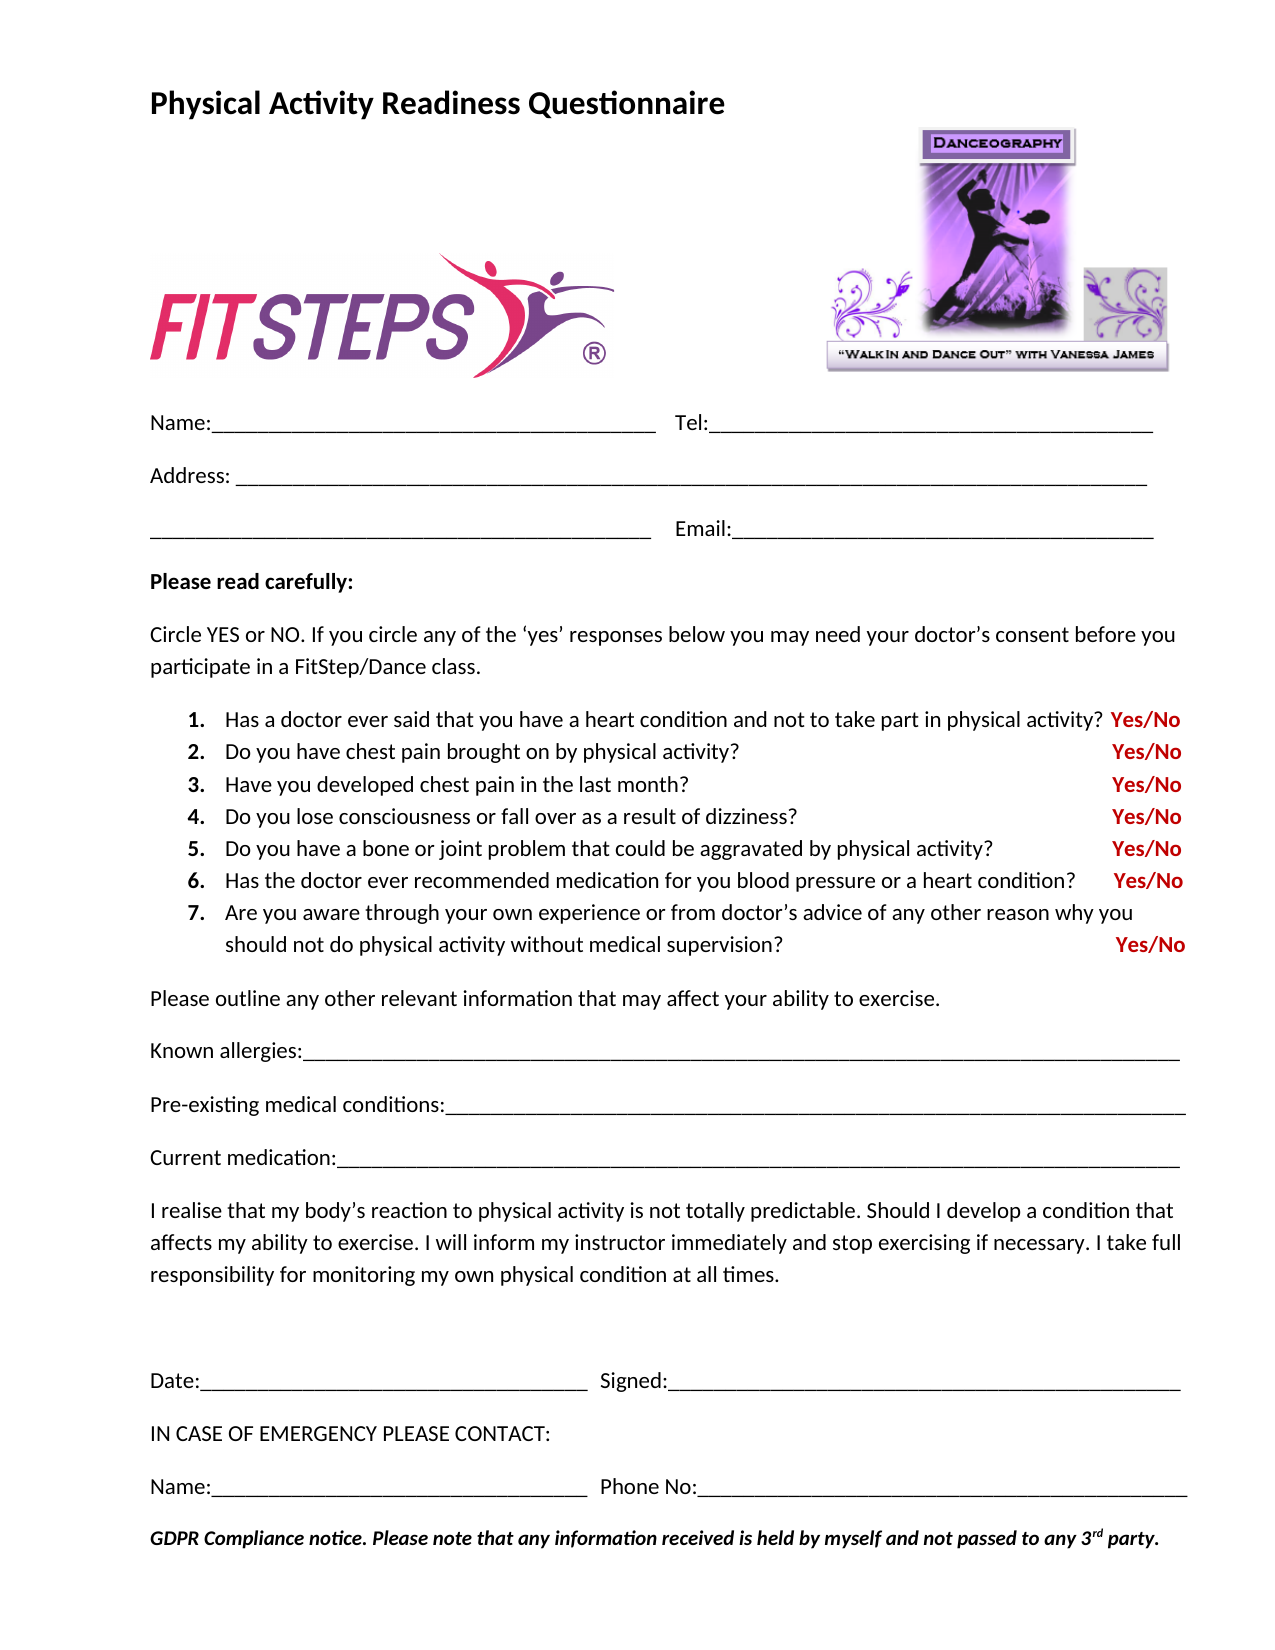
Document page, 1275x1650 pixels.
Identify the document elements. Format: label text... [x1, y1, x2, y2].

text Current medication:__________________________________________________________________________ [150, 1143, 1196, 1171]
text Address: ________________________________________________________________________________ [150, 461, 1196, 489]
text I realise that my body’s reaction to physical activity is not totally predictable. Should I develop a condition that affects my ability to exercise. I will inform my instructor immediately and stop exercising if necessary. I take full responsibility for monitoring my own physical condition at all times. [150, 1196, 1196, 1288]
list Do you have a bone or joint problem that could be aggravated by physical activity? Yes/No [187, 834, 1196, 862]
text Please outline any other relevant information that may affect your ability to exercise. [150, 984, 1196, 1012]
text Please read carefully: [150, 567, 1196, 595]
text Name:_______________________________________ Tel:_______________________________________ [150, 408, 1196, 436]
text ____________________________________________ Email:_____________________________________ [150, 514, 1196, 542]
text GDPR Compliance notice. Please note that any information received is held by myself and not passed to any 3rd party. [150, 1525, 1196, 1551]
text Circle YES or NO. If you circle any of the ‘yes’ responses below you may need your doctor’s consent before you participate in a FitStep/Dance class. [150, 620, 1196, 680]
list Do you have chest pain brought on by physical activity? Yes/No [187, 737, 1196, 766]
list Has the doctor ever recommended medication for you blood pressure or a heart condition? Yes/No [187, 866, 1196, 894]
text Date:__________________________________ Signed:_____________________________________________ [150, 1366, 1196, 1394]
picture [805, 127, 1189, 378]
text IN CASE OF EMERGENCY PLEASE CONTACT: [150, 1419, 1196, 1447]
list Have you developed chest pain in the last month? Yes/No [187, 770, 1196, 798]
list Has a doctor ever said that you have a heart condition and not to take part in physical activity? Yes/No [187, 705, 1196, 733]
list Do you lose consciousness or fall over as a result of dizziness? Yes/No [187, 802, 1196, 830]
text Pre-existing medical conditions:_________________________________________________________________ [150, 1090, 1196, 1118]
list Are you aware through your own experience or from doctor’s advice of any other reason why you should not do physical activity without medical supervision? Yes/No [187, 898, 1196, 959]
text Known allergies:_____________________________________________________________________________ [150, 1037, 1196, 1065]
text Name:_________________________________ Phone No:___________________________________________ [150, 1472, 1196, 1500]
